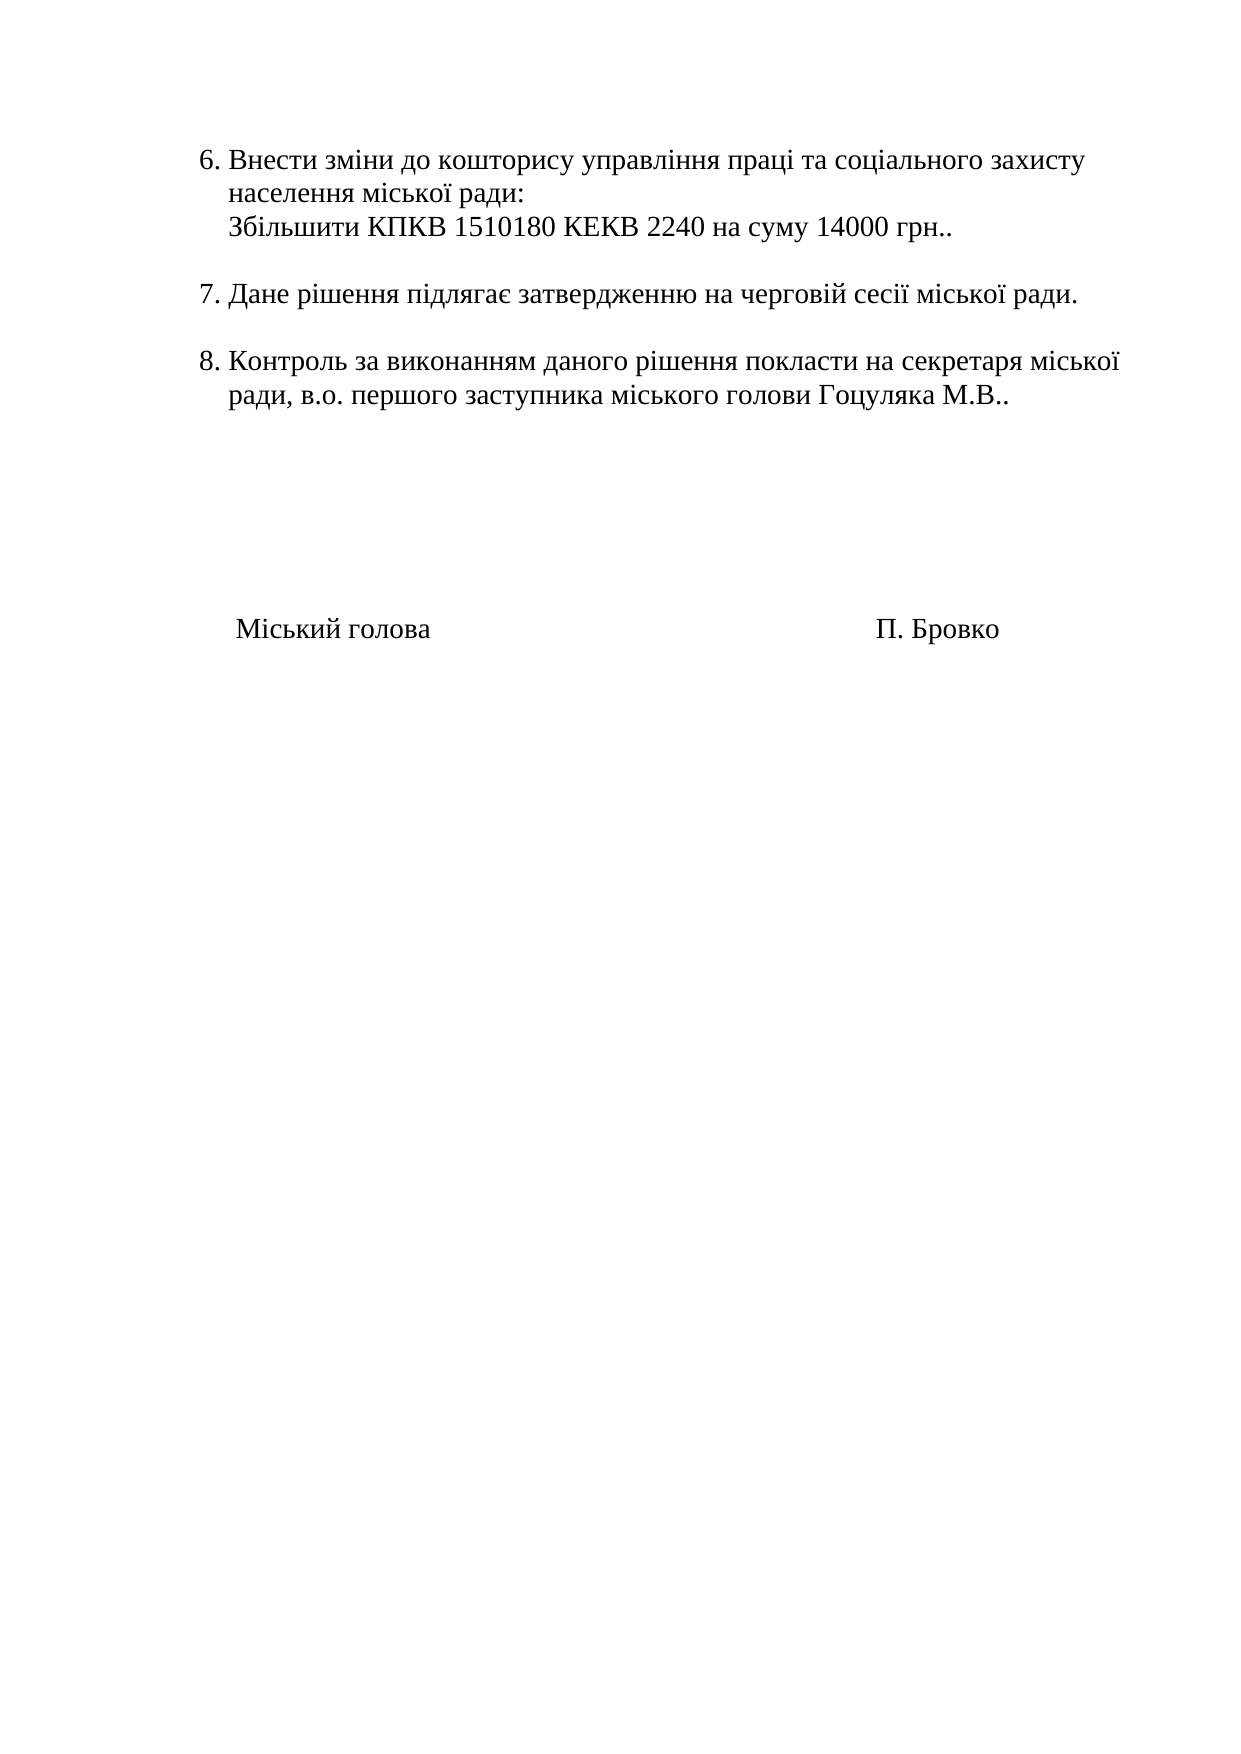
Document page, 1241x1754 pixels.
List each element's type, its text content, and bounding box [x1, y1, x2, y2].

text Збільшити КПКВ 1510180 КЕКВ 2240 на суму 14000 грн.. [162, 209, 1181, 243]
text 8. Контроль за виконанням даного рішення покласти на секретаря міської [162, 343, 1181, 377]
text населення міської ради: [162, 176, 1181, 209]
text 7. Дане рішення підлягає затвердженню на черговій сесії міської ради. [162, 276, 1181, 310]
text Міський голова П. Бровко [162, 612, 1181, 645]
text ради, в.о. першого заступника міського голови Гоцуляка М.В.. [162, 377, 1181, 410]
text 6. Внести зміни до кошторису управління праці та соціального захисту [162, 142, 1181, 176]
